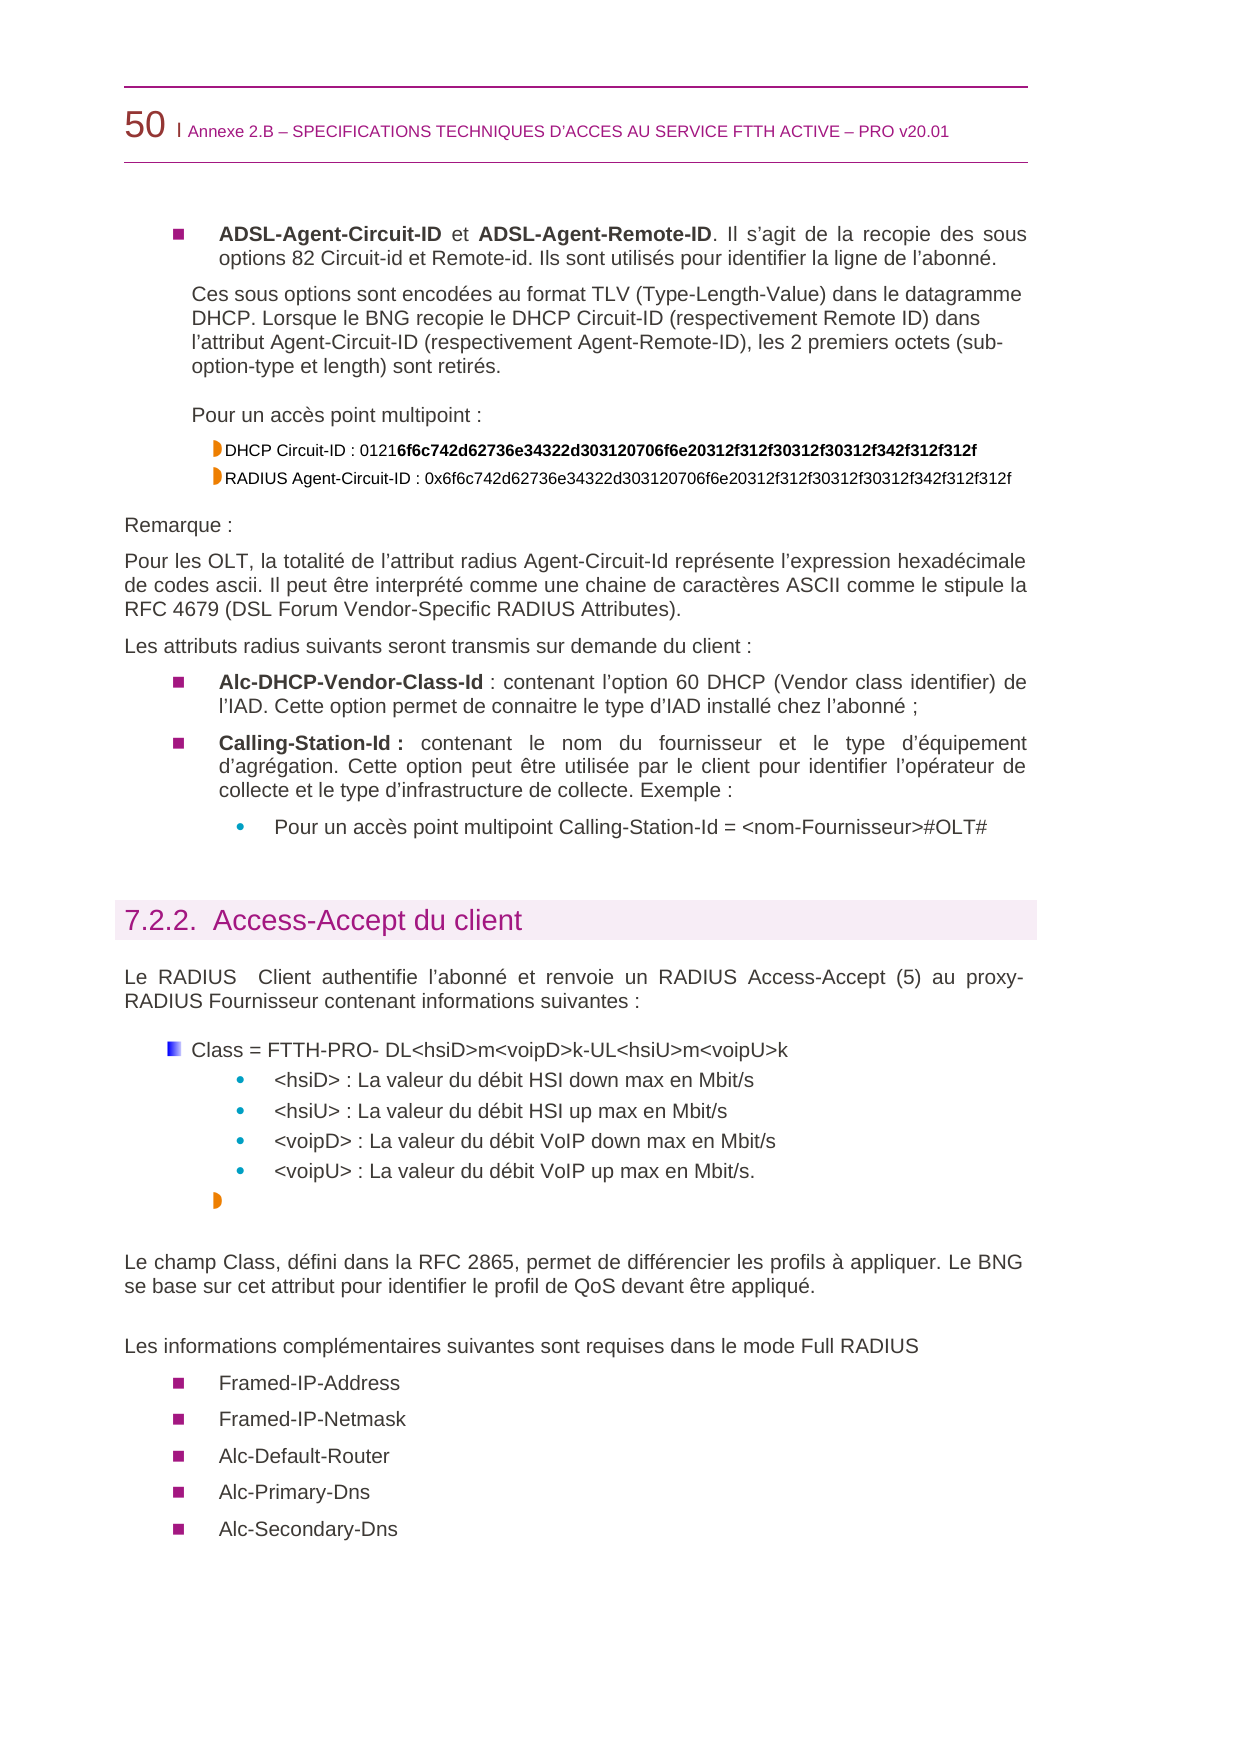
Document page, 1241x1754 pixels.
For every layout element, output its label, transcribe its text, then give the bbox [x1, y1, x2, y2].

text Framed-IP-Address [171, 1371, 1028, 1394]
text Ces sous options sont encodées au format TLV (Type-Length-Value) dans le datagramme DHCP. Lorsque le BNG recopie le DHCP Circuit-ID (respectivement Remote ID) dans l’attribut Agent-Circuit-ID (respectivement Agent-Remote-ID), les 2 premiers octets (sub-option-type et length) sont retirés. [191, 282, 1028, 378]
text ADSL-Agent-Circuit-ID et ADSL-Agent-Remote-ID. Il s’agit de la recopie des sous options 82 Circuit-id et Remote-id. Ils sont utilisés pour identifier la ligne de l’abonné. [171, 222, 1028, 269]
list <hsiD> : La valeur du débit HSI down max en Mbit/s [237, 1068, 1028, 1092]
text Alc-Default-Router [171, 1443, 1028, 1467]
list <hsiU> : La valeur du débit HSI up max en Mbit/s [237, 1098, 1028, 1122]
list <voipD> : La valeur du débit VoIP down max en Mbit/s [237, 1129, 1028, 1153]
picture [213, 1192, 222, 1209]
picture [213, 467, 222, 485]
text Pour un accès point multipoint : [191, 403, 1028, 427]
text Pour les OLT, la totalité de l’attribut radius Agent-Circuit-Id représente l’expression hexadécimale de codes ascii. Il peut être interprété comme une chaine de caractères ASCII comme le stipule la RFC 4679 (DSL Forum Vendor-Specific RADIUS Attributes). [124, 549, 1028, 621]
text Calling-Station-Id : contenant le nom du fournisseur et le type d’équipement d’agrégation. Cette option peut être utilisée par le client pour identifier l’opérateur de collecte et le type d’infrastructure de collecte. Exemple : [171, 730, 1028, 802]
text Alc-Primary-Dns [171, 1480, 1028, 1504]
text Framed-IP-Netmask [171, 1407, 1028, 1431]
text Le champ Class, défini dans la RFC 2865, permet de différencier les profils à appliquer. Le BNG se base sur cet attribut pour identifier le profil de QoS devant être appliqué. [124, 1250, 1025, 1298]
picture [166, 1040, 183, 1058]
list Pour un accès point multipoint Calling-Station-Id = <nom-Fournisseur>#OLT# [237, 815, 1028, 839]
text Alc-Secondary-Dns [171, 1516, 1028, 1540]
subtitle Access-Accept du client [116, 901, 1036, 939]
text Alc-DHCP-Vendor-Class-Id : contenant l’option 60 DHCP (Vendor class identifier) de l’IAD. Cette option permet de connaitre le type d’IAD installé chez l’abonné ; [171, 670, 1028, 718]
list Class = FTTH-PRO- DL<hsiD>m<voipD>k-UL<hsiU>m<voipU>k [165, 1038, 1028, 1062]
text Le RADIUS Client authentifie l’abonné et renvoie un RADIUS Access-Accept (5) au proxy-RADIUS Fournisseur contenant informations suivantes : [124, 965, 1025, 1013]
list RADIUS Agent-Circuit-ID : 0x6f6c742d62736e34322d303120706f6e20312f312f30312f30312f342f312f312f [213, 467, 1028, 488]
picture [213, 440, 222, 457]
text Les attributs radius suivants seront transmis sur demande du client : [124, 633, 1028, 657]
text Remarque : [124, 513, 1028, 537]
list <voipU> : La valeur du débit VoIP up max en Mbit/s. [237, 1159, 1028, 1183]
text Les informations complémentaires suivantes sont requises dans le mode Full RADIUS [124, 1334, 1025, 1358]
list DHCP Circuit-ID : 01216f6c742d62736e34322d303120706f6e20312f312f30312f30312f342f312f312f [213, 439, 1028, 460]
